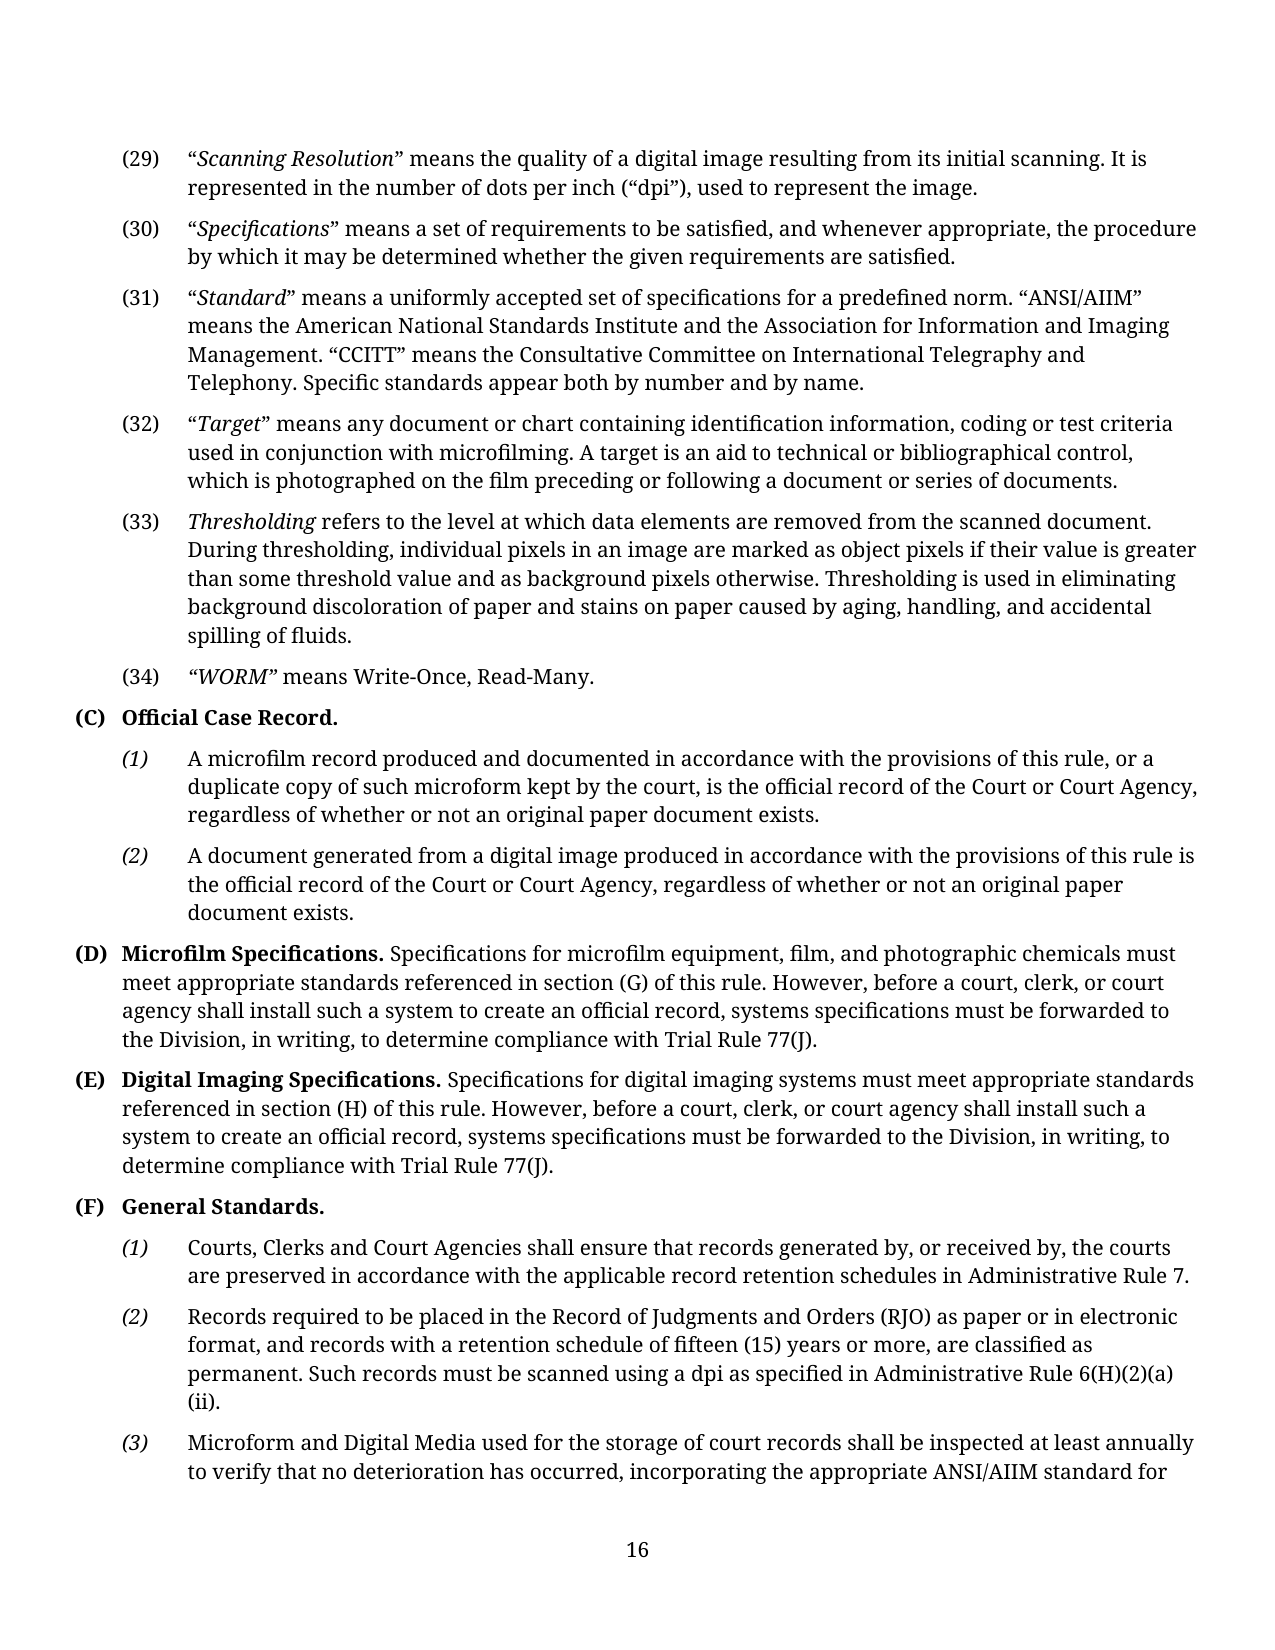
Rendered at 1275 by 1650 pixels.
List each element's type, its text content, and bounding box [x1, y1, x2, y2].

text (2) Records required to be placed in the Record of Judgments and Orders (RJO) as paper or in electronic format, and records with a retention schedule of fifteen (15) years or more, are classified as permanent. Such records must be scanned using a dpi as specified in Administrative Rule 6(H)(2)(a)(ii). [122, 1302, 1200, 1416]
text (F) General Standards. [75, 1192, 1200, 1220]
text (31) “Standard” means a uniformly accepted set of specifications for a predefined norm. “ANSI/AIIM” means the American National Standards Institute and the Association for Information and Imaging Management. “CCITT” means the Consultative Committee on International Telegraphy and Telephony. Specific standards appear both by number and by name. [122, 283, 1200, 397]
text (32) “Target” means any document or chart containing identification information, coding or test criteria used in conjunction with microfilming. A target is an aid to technical or bibliographical control, which is photographed on the film preceding or following a document or series of documents. [122, 409, 1200, 495]
text (29) “Scanning Resolution” means the quality of a digital image resulting from its initial scanning. It is represented in the number of dots per inch (“dpi”), used to represent the image. [122, 144, 1200, 201]
text (1) A microfilm record produced and documented in accordance with the provisions of this rule, or a duplicate copy of such microform kept by the court, is the official record of the Court or Court Agency, regardless of whether or not an original paper document exists. [122, 744, 1200, 829]
text (30) “Specifications” means a set of requirements to be satisfied, and whenever appropriate, the procedure by which it may be determined whether the given requirements are satisfied. [122, 214, 1200, 271]
text (D) Microfilm Specifications. Specifications for microfilm equipment, film, and photographic chemicals must meet appropriate standards referenced in section (G) of this rule. However, before a court, clerk, or court agency shall install such a system to create an official record, systems specifications must be forwarded to the Division, in writing, to determine compliance with Trial Rule 77(J). [75, 939, 1200, 1053]
text (33) Thresholding refers to the level at which data elements are removed from the scanned document. During thresholding, individual pixels in an image are marked as object pixels if their value is greater than some threshold value and as background pixels otherwise. Thresholding is used in eliminating background discoloration of paper and stains on paper caused by aging, handling, and accidental spilling of fluids. [122, 507, 1200, 649]
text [122, 1428, 1200, 1485]
text (2) A document generated from a digital image produced in accordance with the provisions of this rule is the official record of the Court or Court Agency, regardless of whether or not an original paper document exists. [122, 842, 1200, 927]
text (1) Courts, Clerks and Court Agencies shall ensure that records generated by, or received by, the courts are preserved in accordance with the applicable record retention schedules in Administrative Rule 7. [122, 1233, 1200, 1290]
text (E) Digital Imaging Specifications. Specifications for digital imaging systems must meet appropriate standards referenced in section (H) of this rule. However, before a court, clerk, or court agency shall install such a system to create an official record, systems specifications must be forwarded to the Division, in writing, to determine compliance with Trial Rule 77(J). [75, 1066, 1200, 1179]
text (C) Official Case Record. [75, 703, 1200, 731]
text (34) “WORM” means Write-Once, Read-Many. [122, 662, 1200, 690]
